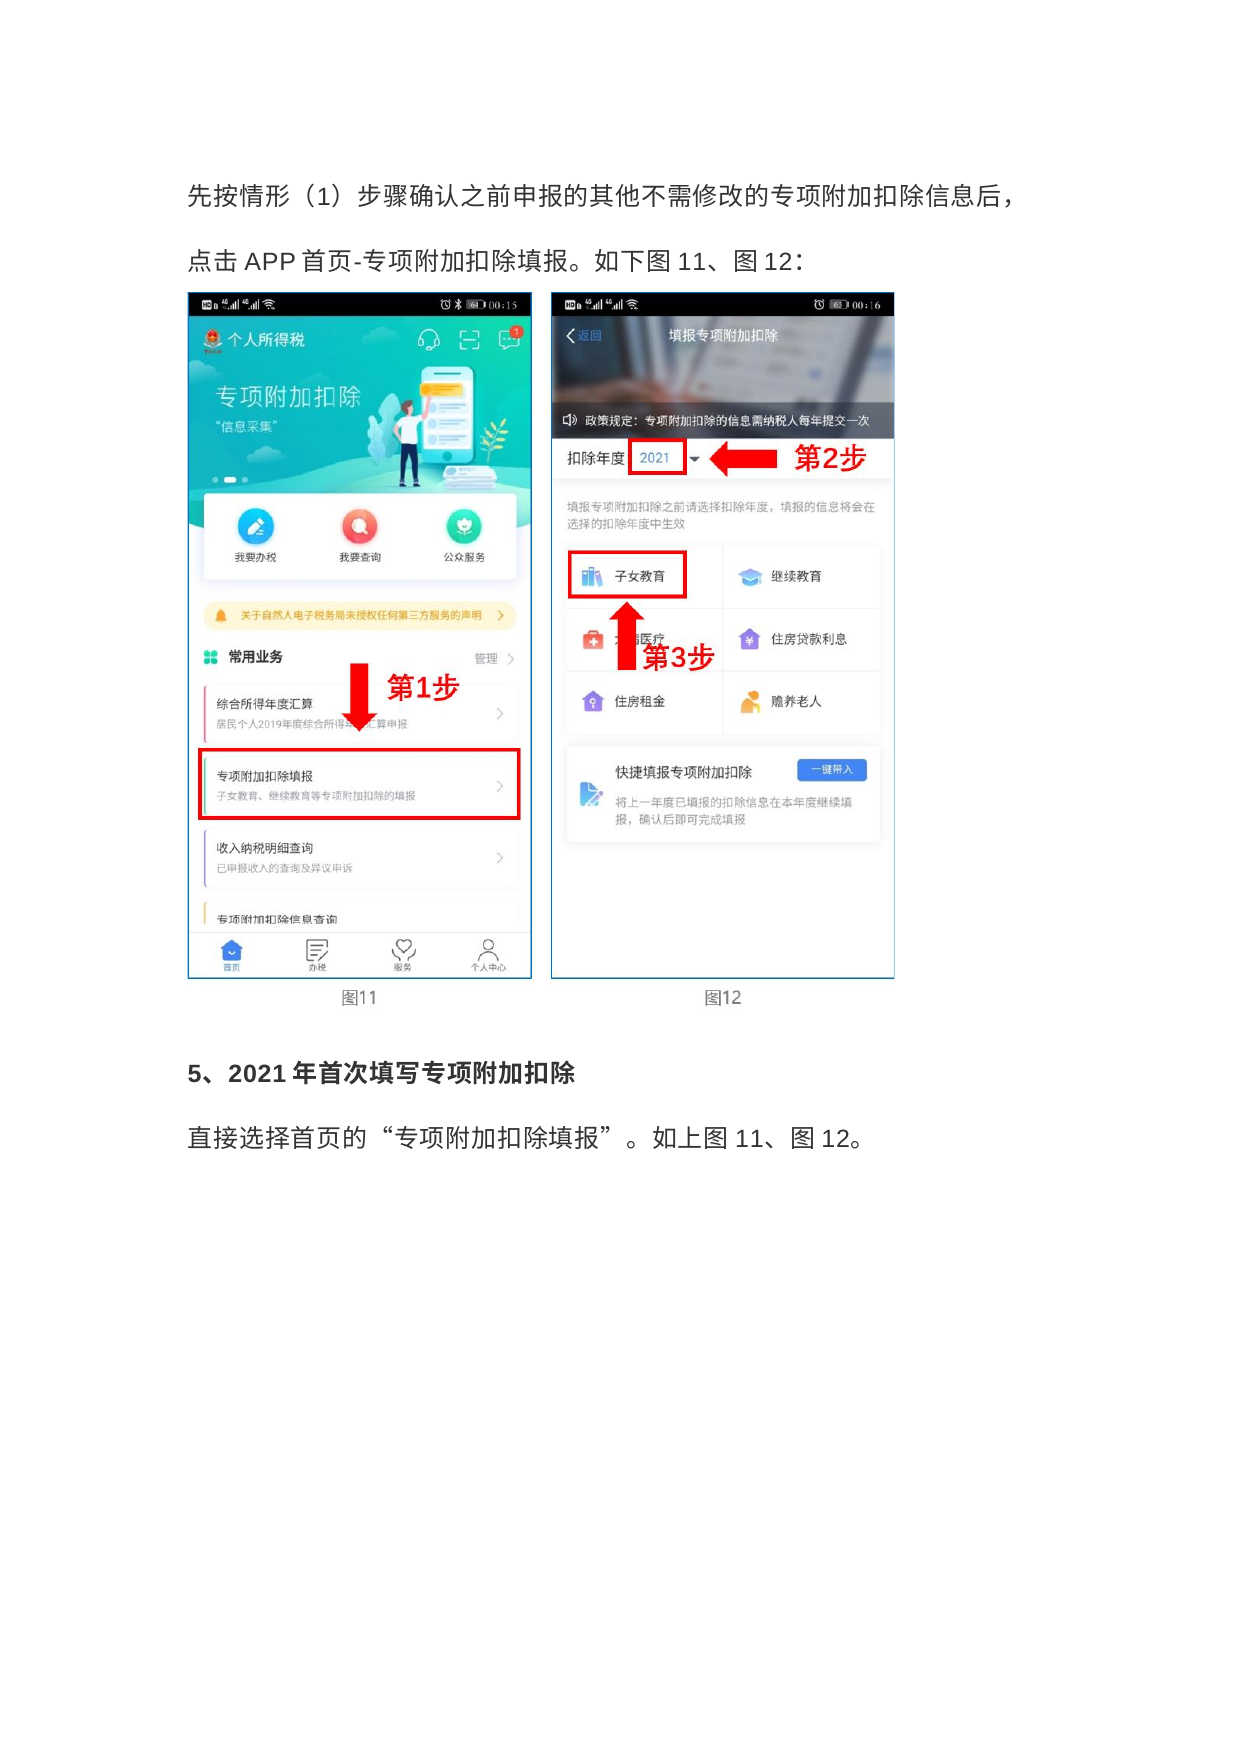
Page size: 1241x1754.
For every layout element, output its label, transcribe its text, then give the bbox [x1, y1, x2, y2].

text 5、2021年首次填写专项附加扣除 [187, 1039, 1053, 1104]
picture [187, 292, 895, 1018]
text 直接选择首页的“专项附加扣除填报”。如上图11、图12。 [187, 1104, 1053, 1169]
